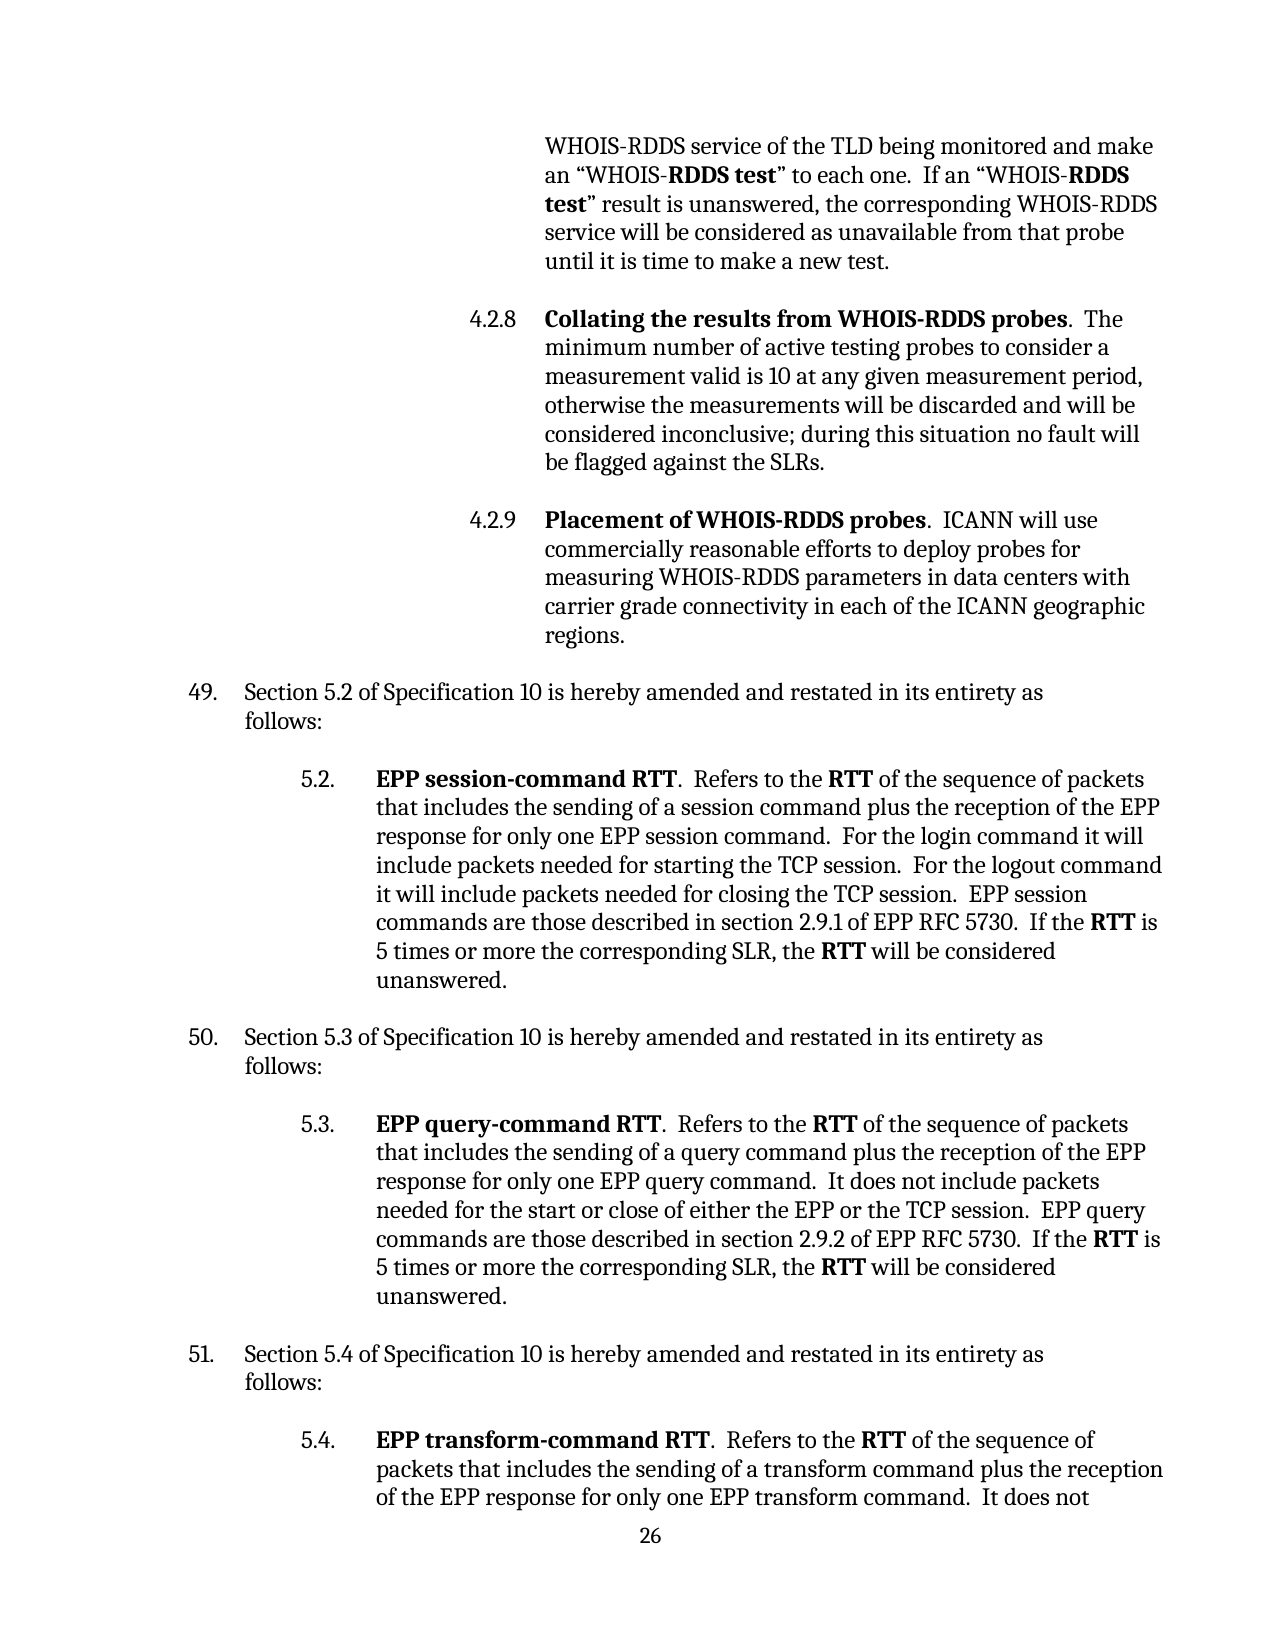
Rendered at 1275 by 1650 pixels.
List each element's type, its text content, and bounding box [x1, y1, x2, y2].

list Section 5.2 of Specification 10 is hereby amended and restated in its entirety as follows: [188, 678, 1067, 736]
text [301, 1426, 1168, 1512]
list Section 5.3 of Specification 10 is hereby amended and restated in its entirety as follows: [188, 1023, 1067, 1081]
text 4.2.9 Placement of WHOIS-RDDS probes. ICANN will use commercially reasonable efforts to deploy probes for measuring WHOIS-RDDS parameters in data centers with carrier grade connectivity in each of the ICANN geographic regions. [469, 506, 1168, 649]
list Section 5.4 of Specification 10 is hereby amended and restated in its entirety as follows: [188, 1339, 1067, 1397]
text 4.2.8 Collating the results from WHOIS-RDDS probes. The minimum number of active testing probes to consider a measurement valid is 10 at any given measurement period, otherwise the measurements will be discarded and will be considered inconclusive; during this situation no fault will be flagged against the SLRs. [469, 304, 1168, 477]
text 5.2. EPP session-command RTT. Refers to the RTT of the sequence of packets that includes the sending of a session command plus the reception of the EPP response for only one EPP session command. For the login command it will include packets needed for starting the TCP session. For the logout command it will include packets needed for closing the TCP session. EPP session commands are those described in section 2.9.1 of EPP RFC 5730. If the RTT is 5 times or more the corresponding SLR, the RTT will be considered unanswered. [301, 764, 1168, 994]
text 5.3. EPP query-command RTT. Refers to the RTT of the sequence of packets that includes the sending of a query command plus the reception of the EPP response for only one EPP query command. It does not include packets needed for the start or close of either the EPP or the TCP session. EPP query commands are those described in section 2.9.2 of EPP RFC 5730. If the RTT is 5 times or more the corresponding SLR, the RTT will be considered unanswered. [301, 1109, 1168, 1311]
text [469, 132, 1168, 276]
